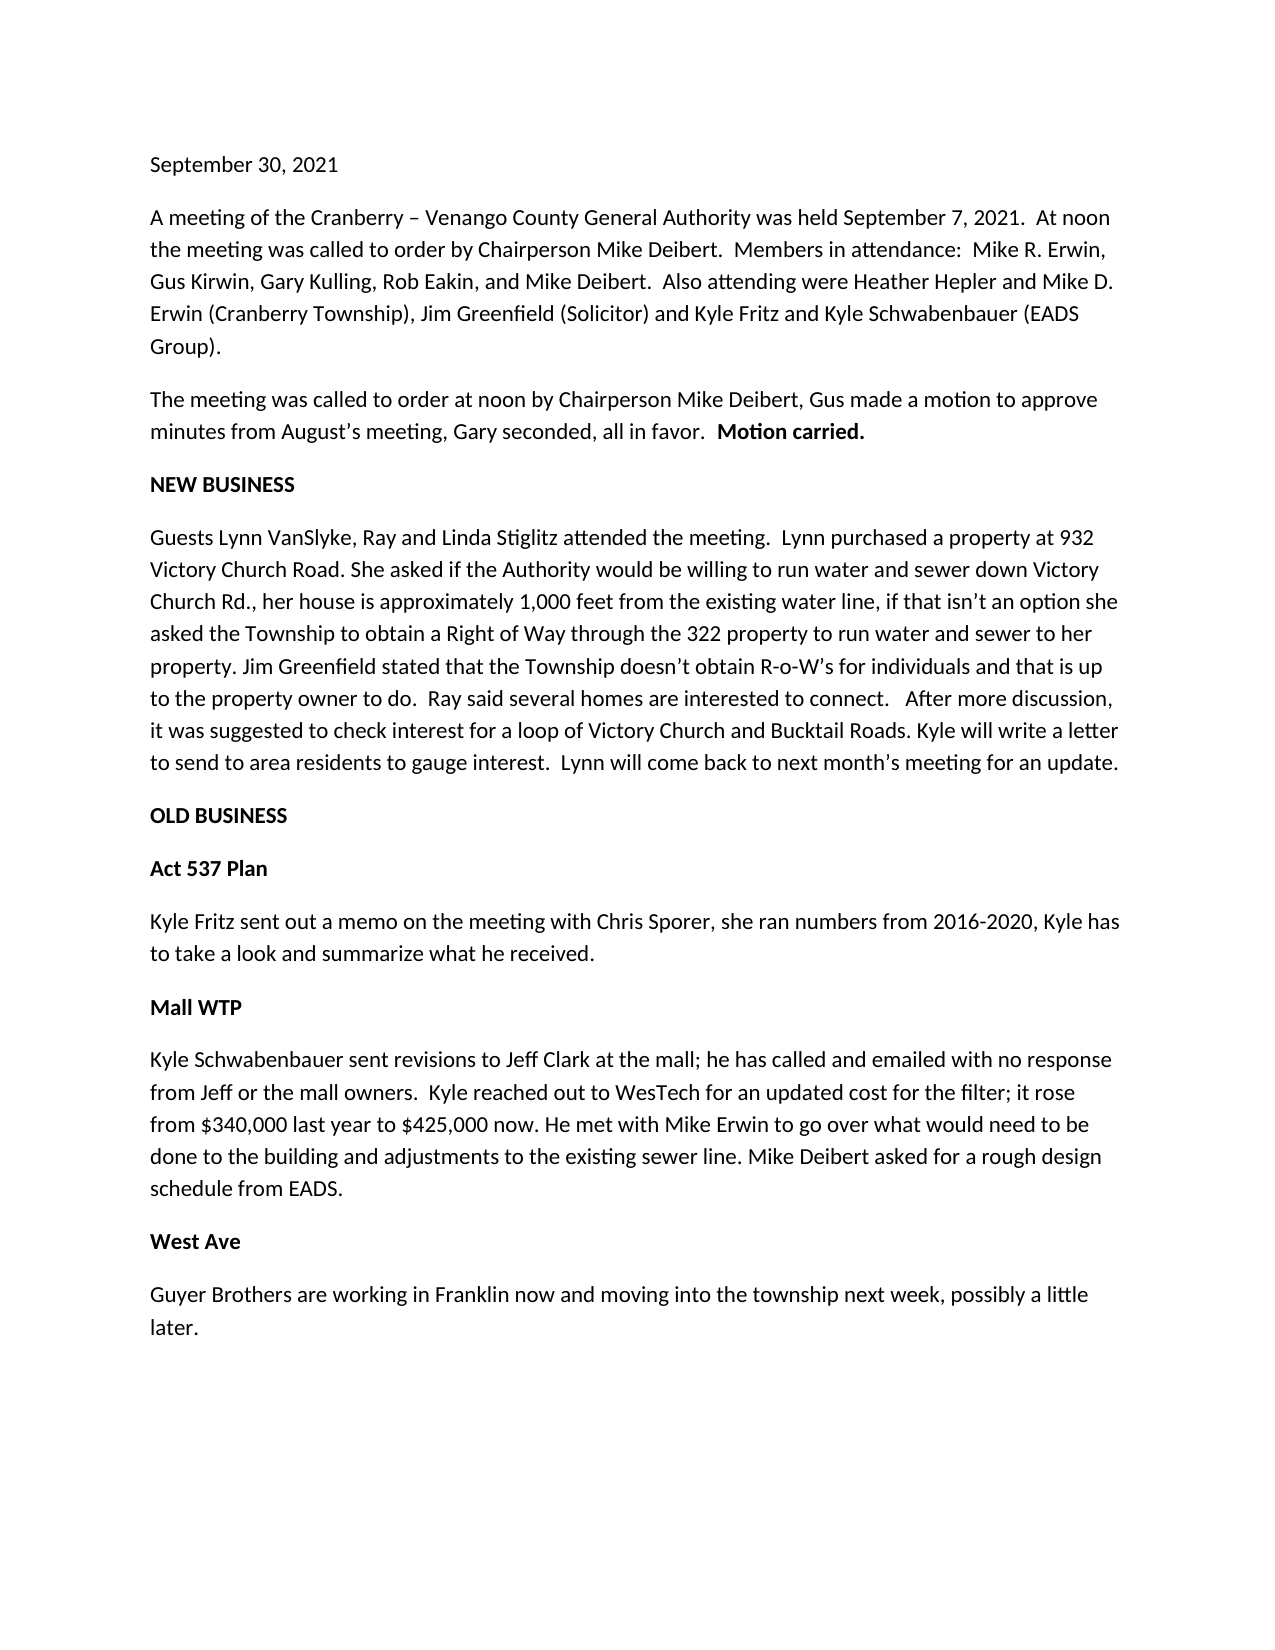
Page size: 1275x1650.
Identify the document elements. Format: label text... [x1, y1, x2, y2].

text Kyle Schwabenbauer sent revisions to Jeff Clark at the mall; he has called and emailed with no response from Jeff or the mall owners. Kyle reached out to WesTech for an updated cost for the filter; it rose from $340,000 last year to $425,000 now. He met with Mike Erwin to go over what would need to be done to the building and adjustments to the existing sewer line. Mike Deibert asked for a rough design schedule from EADS. [150, 1046, 1125, 1202]
text Guests Lynn VanSlyke, Ray and Linda Stiglitz attended the meeting. Lynn purchased a property at 932 Victory Church Road. She asked if the Authority would be willing to run water and sewer down Victory Church Rd., her house is approximately 1,000 feet from the existing water line, if that isn’t an option she asked the Township to obtain a Right of Way through the 322 property to run water and sewer to her property. Jim Greenfield stated that the Township doesn’t obtain R-o-W’s for individuals and that is up to the property owner to do. Ray said several homes are interested to connect. After more discussion, it was suggested to check interest for a loop of Victory Church and Bucktail Roads. Kyle will write a letter to send to area residents to gauge interest. Lynn will come back to next month’s meeting for an update. [150, 523, 1125, 776]
text OLD BUSINESS [150, 801, 1125, 829]
text Guyer Brothers are working in Franklin now and moving into the township next week, possibly a little later. [150, 1280, 1125, 1341]
text September 30, 2021 [150, 150, 1125, 178]
text West Ave [150, 1227, 1125, 1255]
text The meeting was called to order at noon by Chairperson Mike Deibert, Gus made a motion to approve minutes from August’s meeting, Gary seconded, all in favor. Motion carried. [150, 385, 1125, 445]
text Kyle Fritz sent out a memo on the meeting with Chris Sporer, she ran numbers from 2016-2020, Kyle has to take a look and summarize what he received. [150, 907, 1125, 968]
text Mall WTP [150, 993, 1125, 1021]
text A meeting of the Cranberry – Venango County General Authority was held September 7, 2021. At noon the meeting was called to order by Chairperson Mike Deibert. Members in attendance: Mike R. Erwin, Gus Kirwin, Gary Kulling, Rob Eakin, and Mike Deibert. Also attending were Heather Hepler and Mike D. Erwin (Cranberry Township), Jim Greenfield (Solicitor) and Kyle Fritz and Kyle Schwabenbauer (EADS Group). [150, 203, 1125, 360]
text NEW BUSINESS [150, 470, 1125, 498]
text Act 537 Plan [150, 854, 1125, 882]
